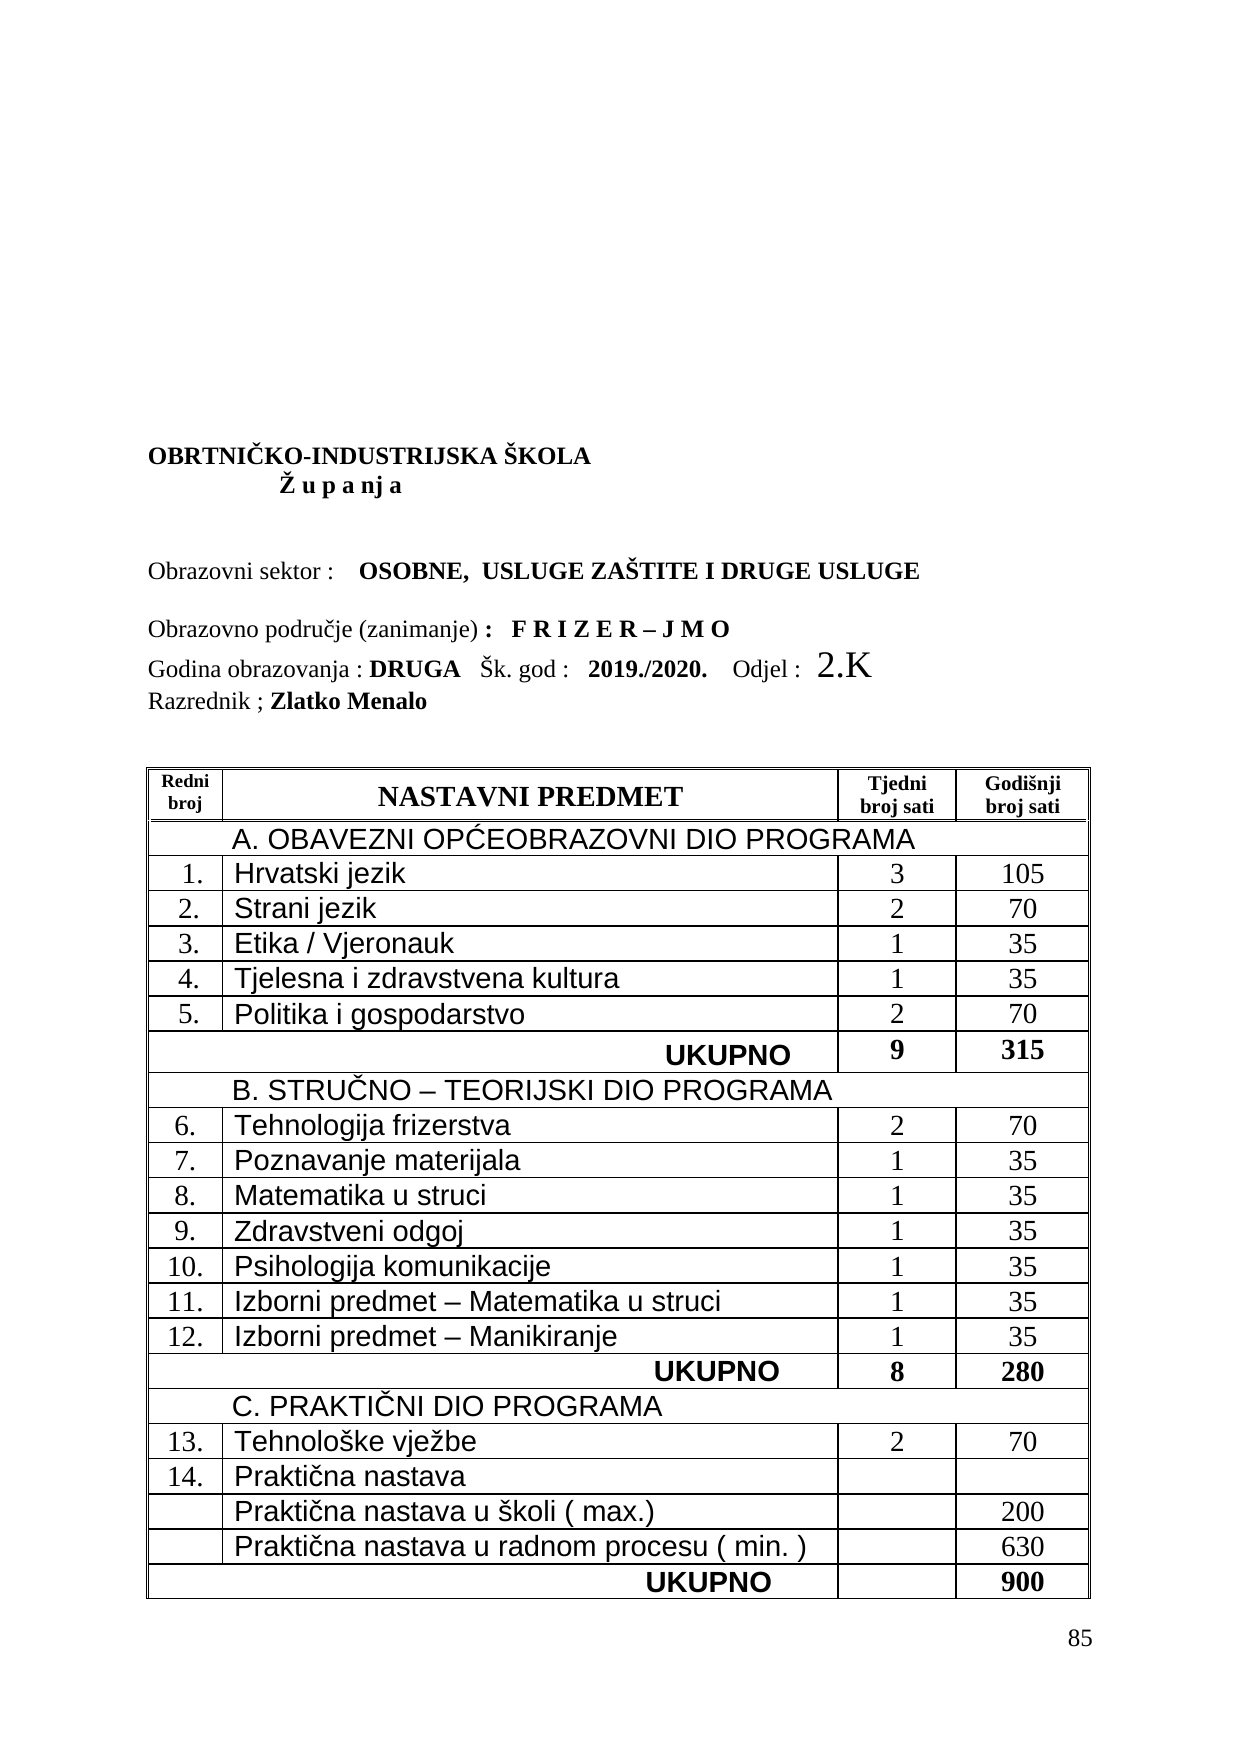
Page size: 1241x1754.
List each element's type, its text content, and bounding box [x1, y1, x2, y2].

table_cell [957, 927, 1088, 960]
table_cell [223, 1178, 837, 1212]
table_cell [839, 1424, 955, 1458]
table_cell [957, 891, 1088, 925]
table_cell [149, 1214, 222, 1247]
text Razrednik ; Zlatko Menalo [148, 686, 1093, 714]
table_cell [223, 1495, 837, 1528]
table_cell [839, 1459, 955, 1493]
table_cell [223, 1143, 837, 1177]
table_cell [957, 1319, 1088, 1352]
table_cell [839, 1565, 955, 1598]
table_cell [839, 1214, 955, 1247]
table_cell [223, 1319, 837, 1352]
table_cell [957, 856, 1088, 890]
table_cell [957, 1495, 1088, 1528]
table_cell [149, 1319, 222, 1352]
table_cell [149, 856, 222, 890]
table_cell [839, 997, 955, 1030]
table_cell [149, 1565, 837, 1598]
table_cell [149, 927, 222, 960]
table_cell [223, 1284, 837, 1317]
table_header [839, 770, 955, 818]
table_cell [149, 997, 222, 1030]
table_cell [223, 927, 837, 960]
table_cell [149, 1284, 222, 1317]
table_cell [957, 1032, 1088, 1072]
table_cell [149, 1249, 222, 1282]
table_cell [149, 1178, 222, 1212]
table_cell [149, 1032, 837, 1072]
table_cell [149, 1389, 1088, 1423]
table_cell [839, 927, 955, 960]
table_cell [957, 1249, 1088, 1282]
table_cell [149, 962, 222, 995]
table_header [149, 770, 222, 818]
text OBRTNIČKO-INDUSTRIJSKA ŠKOLA [148, 441, 1093, 470]
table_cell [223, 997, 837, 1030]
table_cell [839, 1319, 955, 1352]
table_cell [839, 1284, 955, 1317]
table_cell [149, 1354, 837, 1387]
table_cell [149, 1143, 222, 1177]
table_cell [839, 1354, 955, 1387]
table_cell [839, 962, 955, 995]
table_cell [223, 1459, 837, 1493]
text Obrazovni sektor : OSOBNE, USLUGE ZAŠTITE I DRUGE USLUGE [148, 556, 1093, 585]
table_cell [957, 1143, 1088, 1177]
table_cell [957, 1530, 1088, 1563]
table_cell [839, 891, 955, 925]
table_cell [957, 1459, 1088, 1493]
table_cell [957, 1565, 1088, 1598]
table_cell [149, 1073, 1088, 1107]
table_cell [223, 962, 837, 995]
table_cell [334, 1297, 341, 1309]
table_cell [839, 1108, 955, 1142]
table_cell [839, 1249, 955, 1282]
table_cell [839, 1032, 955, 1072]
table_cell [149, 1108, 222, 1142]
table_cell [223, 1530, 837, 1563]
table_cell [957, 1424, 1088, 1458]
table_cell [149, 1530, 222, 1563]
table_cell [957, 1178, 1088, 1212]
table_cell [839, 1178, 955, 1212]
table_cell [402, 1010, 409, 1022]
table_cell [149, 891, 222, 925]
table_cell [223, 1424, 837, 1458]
text Godina obrazovanja : DRUGA Šk. god : 2019./2020. Odjel : 2.K [148, 643, 1093, 686]
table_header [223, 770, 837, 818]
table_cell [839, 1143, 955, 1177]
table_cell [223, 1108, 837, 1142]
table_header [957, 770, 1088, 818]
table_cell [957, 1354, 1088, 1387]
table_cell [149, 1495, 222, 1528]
text Obrazovno područje (zanimanje) : F R I Z E R – J M O [148, 614, 1093, 643]
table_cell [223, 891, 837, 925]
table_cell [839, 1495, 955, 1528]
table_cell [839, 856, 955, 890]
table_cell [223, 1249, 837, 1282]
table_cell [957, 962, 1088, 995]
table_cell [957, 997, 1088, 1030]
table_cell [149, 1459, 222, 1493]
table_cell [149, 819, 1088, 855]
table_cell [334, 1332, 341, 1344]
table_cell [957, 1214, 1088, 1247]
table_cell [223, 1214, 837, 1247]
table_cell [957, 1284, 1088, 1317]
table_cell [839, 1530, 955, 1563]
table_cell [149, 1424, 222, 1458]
text Ž u p a nj a [148, 470, 1093, 499]
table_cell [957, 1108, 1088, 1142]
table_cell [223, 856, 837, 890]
